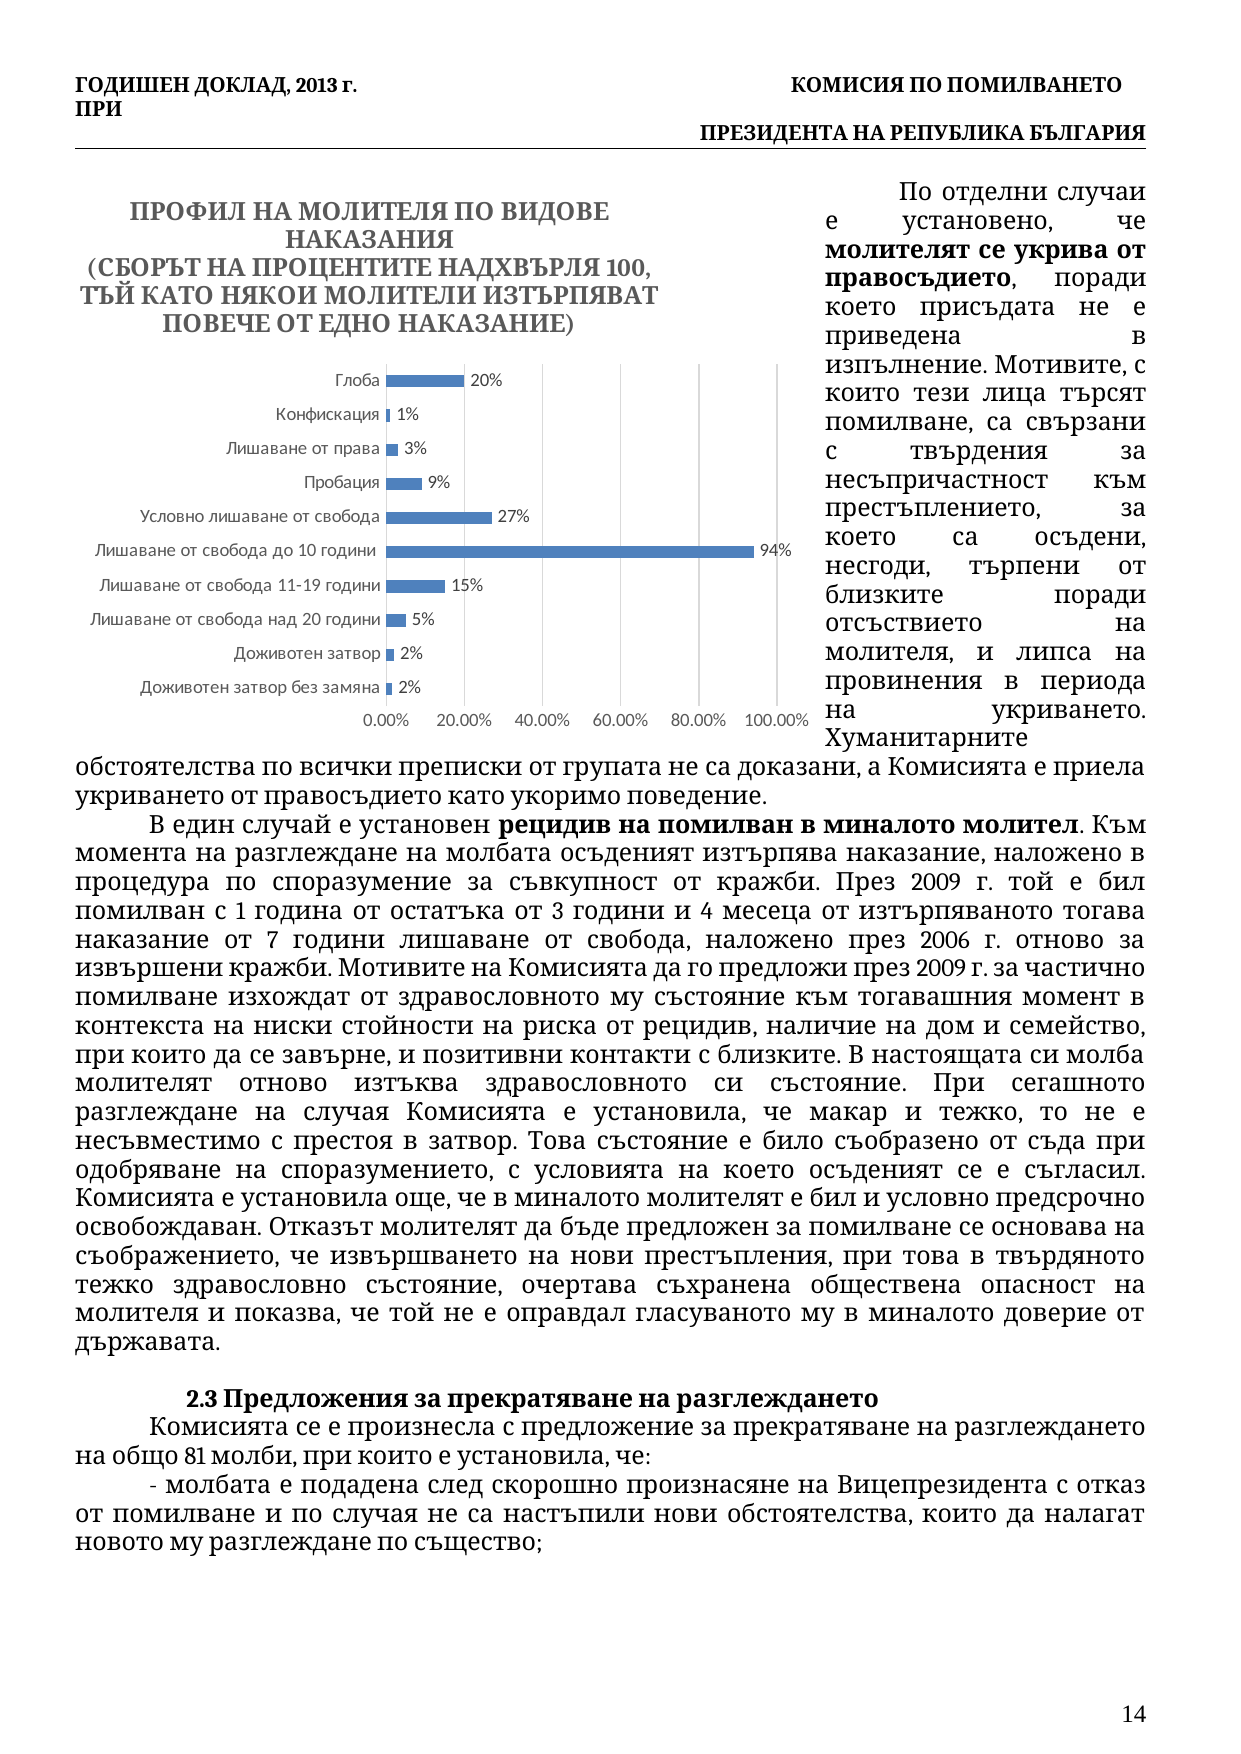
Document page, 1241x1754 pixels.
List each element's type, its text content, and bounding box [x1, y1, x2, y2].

text 2.3 Предложения за прекратяване на разглеждането [112, 1384, 1146, 1413]
text В един случай е установен рецидив на помилван в миналото молител. Към момента на разглеждане на молбата осъденият изтърпява наказание, наложено в процедура по споразумение за съвкупност от кражби. През 2009 г. той е бил помилван с 1 година от остатъка от 3 години и 4 месеца от изтърпяваното тогава наказание от 7 години лишаване от свобода, наложено през 2006 г. отново за извършени кражби. Мотивите на Комисията да го предложи през 2009 г. за частично помилване изхождат от здравословното му състояние към тогавашния момент в контекста на ниски стойности на риска от рецидив, наличие на дом и семейство, при които да се завърне, и позитивни контакти с близките. В настоящата си молба молителят отново изтъква здравословното си състояние. При сегашното разглеждане на случая Комисията е установила, че макар и тежко, то не е несъвместимо с престоя в затвор. Това състояние е било съобразено от съда при одобряване на споразумението, с условията на което осъденият се е съгласил. Комисията е установила още, че в миналото молителят е бил и условно предсрочно освобождаван. Отказът молителят да бъде предложен за помилване се основава на съображението, че извършването на нови престъпления, при това в твърдяното тежко здравословно състояние, очертава съхранена обществена опасност на молителя и показва, че той не е оправдал гласуваното му в миналото доверие от държавата. [75, 811, 1146, 1357]
text - молбата е подадена след скорошно произнасяне на Вицепрезидента с отказ от помилване и по случая не са настъпили нови обстоятелства, които да налагат новото му разглеждане по същество; [75, 1471, 1146, 1557]
text По отделни случаи е установено, че молителят се укрива от правосъдието, поради което присъдата не е приведена в изпълнение. Мотивите, с които тези лица търсят помилване, са свързани с твърдения за несъпричастност към престъплението, за което са осъдени, несгоди, търпени от близките поради отсъствието на молителя, и липса на провинения в периода на укриването. Хуманитарните обстоятелства по всички преписки от групата не са доказани, а Комисията е приела укриването от правосъдието като укоримо поведение. [75, 178, 1146, 811]
text Комисията се е произнесла с предложение за прекратяване на разглеждането на общо 81 молби, при които е установила, че: [75, 1413, 1146, 1471]
